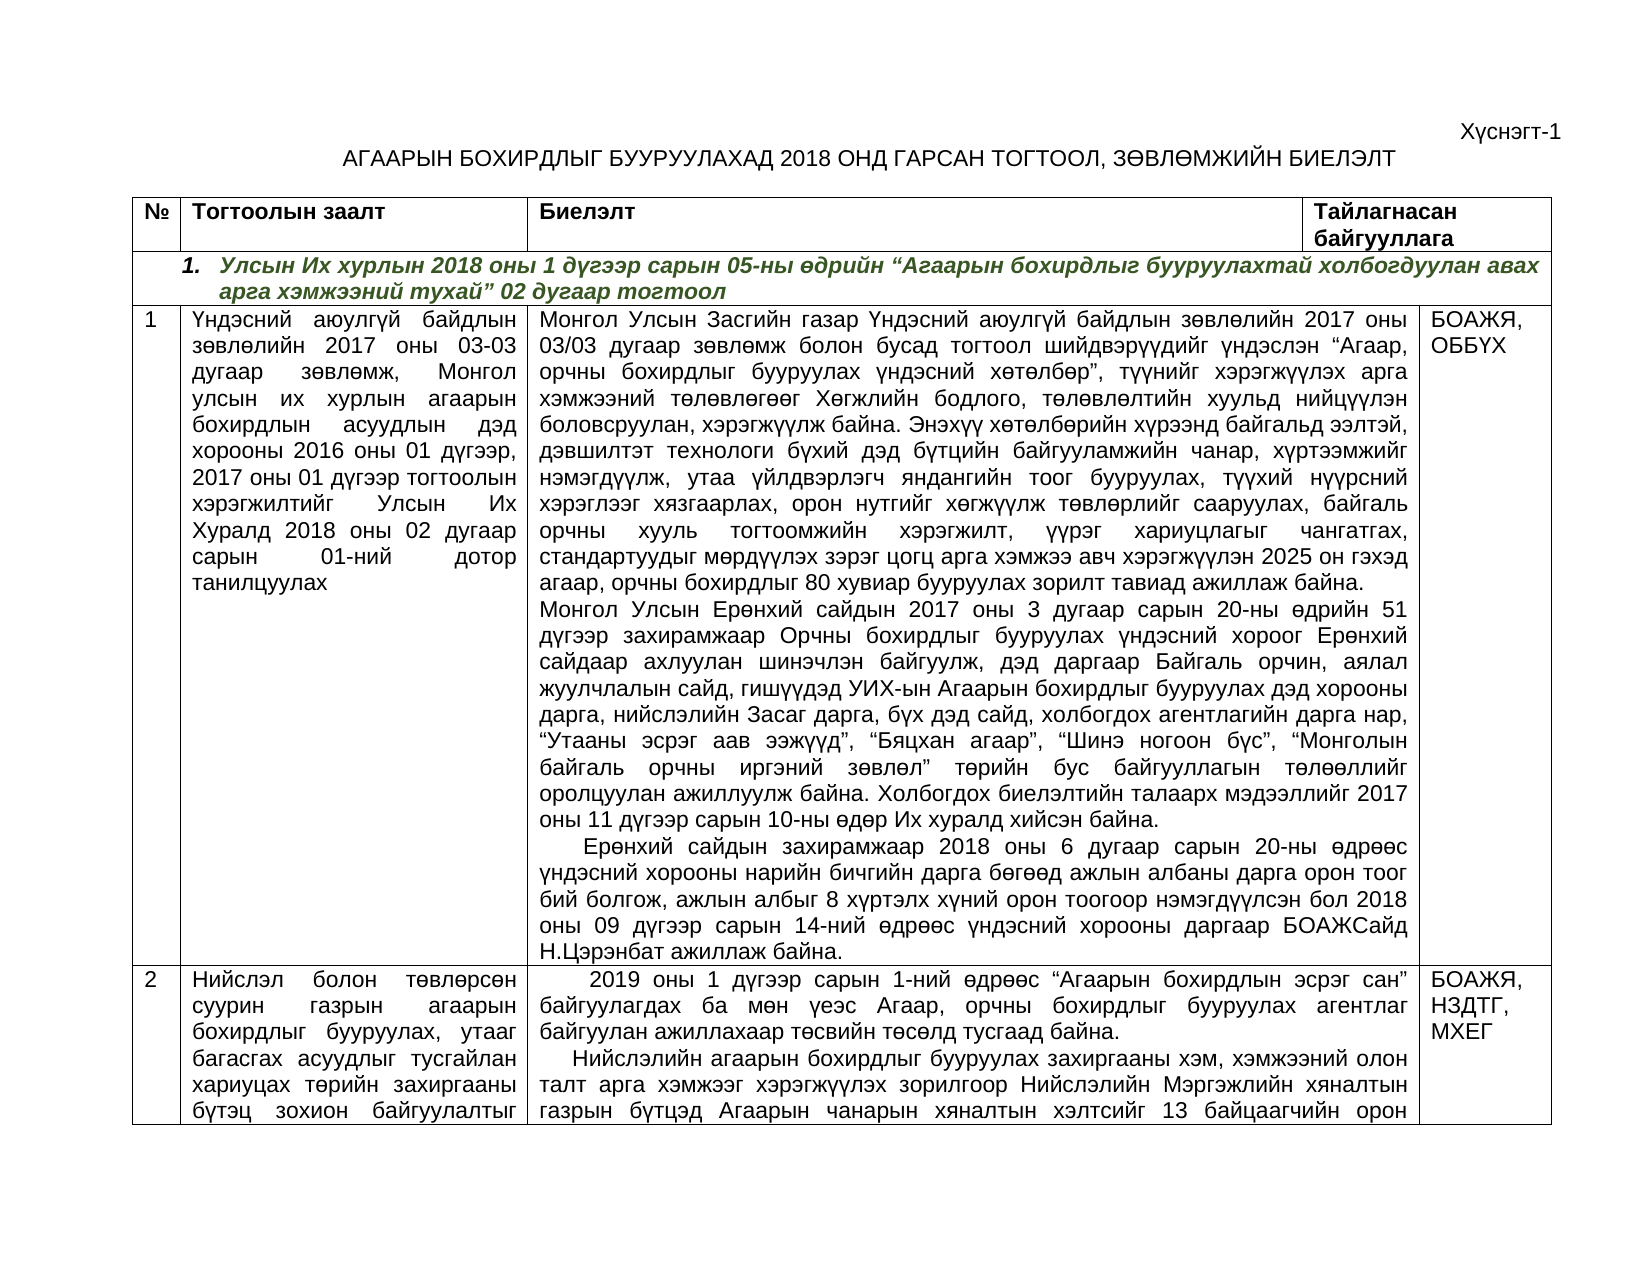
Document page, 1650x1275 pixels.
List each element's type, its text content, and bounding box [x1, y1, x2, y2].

table_cell 1 [133, 306, 180, 964]
table_cell Үндэсний аюулгүй байдлын зөвлөлийн 2017 оны 03-03 дугаар зөвлөмж, Монгол улсын их хурлын агаарын бохирдлын асуудлын дэд хорооны 2016 оны 01 дүгээр, 2017 оны 01 дүгээр тогтоолын хэрэгжилтийг Улсын Их Хуралд 2018 оны 02 дугаар сарын 01-ний дотор танилцуулах [181, 306, 527, 964]
text АГААРЫН БОХИРДЛЫГ БУУРУУЛАХАД 2018 ОНД ГАРСАН ТОГТООЛ, ЗӨВЛӨМЖИЙН БИЕЛЭЛТ [177, 144, 1561, 171]
table_header № [133, 198, 180, 251]
table_cell Улсын Их хурлын 2018 оны 1 дүгээр сарын 05-ны өдрийн “Агаарын бохирдлыг бууруулахтай холбогдуулан авах арга хэмжээний тухай” 02 дугаар тогтоол [133, 252, 1551, 305]
table_cell БОАЖЯ, НЗДТГ, МХЕГ [1420, 966, 1551, 1124]
text Хүснэгт-1 [177, 118, 1561, 144]
table_header Биелэлт [528, 198, 1302, 251]
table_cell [181, 966, 527, 1124]
table_cell Монгол Улсын Засгийн газар Үндэсний аюулгүй байдлын зөвлөлийн 2017 оны 03/03 дугаар зөвлөмж болон бусад тогтоол шийдвэрүүдийг үндэслэн “Агаар, орчны бохирдлыг бууруулах үндэсний хөтөлбөр”, түүнийг хэрэгжүүлэх арга хэмжээний төлөвлөгөөг Хөгжлийн бодлого, төлөвлөлтийн хуульд нийцүүлэн боловсруулан, хэрэгжүүлж байна. Энэхүү хөтөлбөрийн хүрээнд байгальд ээлтэй, дэвшилтэт технологи бүхий дэд бүтцийн байгууламжийн чанар, хүртээмжийг нэмэгдүүлж, утаа үйлдвэрлэгч яндангийн тоог бууруулах, түүхий нүүрсний хэрэглээг хязгаарлах, орон нутгийг хөгжүүлж төвлөрлийг сааруулах, байгаль орчны хууль тогтоомжийн хэрэгжилт, үүрэг хариуцлагыг чангатгах, стандартуудыг мөрдүүлэх зэрэг цогц арга хэмжээ авч хэрэгжүүлэн 2025 он гэхэд агаар, орчны бохирдлыг 80 хувиар бууруулах зорилт тавиад ажиллаж байна. Монгол Улсын Ерөнхий сайдын 2017 оны 3 дугаар сарын 20-ны өдрийн 51 дүгээр захирамжаар Орчны бохирдлыг бууруулах үндэсний хороог Ерөнхий сайдаар ахлуулан шинэчлэн байгуулж, дэд даргаар Байгаль орчин, аялал жуулчлалын сайд, гишүүдэд УИХ-ын Агаарын бохирдлыг бууруулах дэд хорооны дарга, нийслэлийн Засаг дарга, бүх дэд сайд, холбогдох агентлагийн дарга нар, “Утааны эсрэг аав ээжүүд”, “Бяцхан агаар”, “Шинэ ногоон бүс”, “Монголын байгаль орчны иргэний зөвлөл” төрийн бус байгууллагын төлөөллийг оролцуулан ажиллуулж байна. Холбогдох биелэлтийн талаарх мэдээллийг 2017 оны 11 дүгээр сарын 10-ны өдөр Их хуралд хийсэн байна. Ерөнхий сайдын захирамжаар 2018 оны 6 дугаар сарын 20-ны өдрөөс үндэсний хорооны нарийн бичгийн дарга бөгөөд ажлын албаны дарга орон тоог бий болгож, ажлын албыг 8 хүртэлх хүний орон тоогоор нэмэгдүүлсэн бол 2018 оны 09 дүгээр сарын 14-ний өдрөөс үндэсний хорооны даргаар БОАЖСайд Н.Цэрэнбат ажиллаж байна. [528, 306, 1419, 964]
table_cell 2 [133, 966, 180, 1124]
table_header Тайлагнасан байгууллага [1303, 198, 1551, 251]
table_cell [528, 966, 1419, 1124]
table_cell БОАЖЯ, ОББҮХ [1420, 306, 1551, 964]
table_header Тогтоолын заалт [181, 198, 527, 251]
